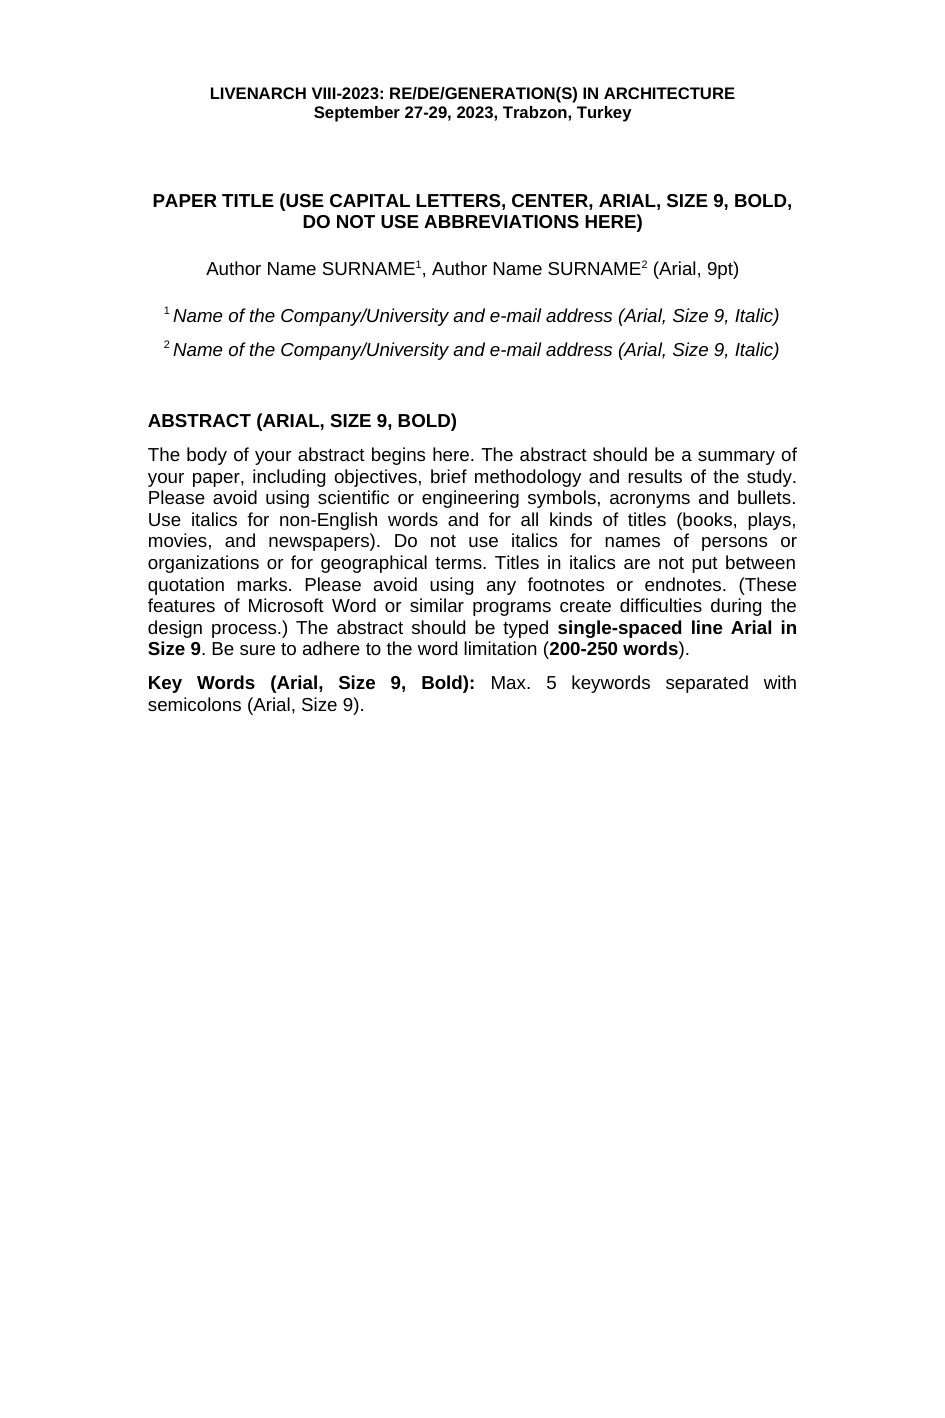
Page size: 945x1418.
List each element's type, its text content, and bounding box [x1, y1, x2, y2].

text ABSTRACT (ARIAL, SIZE 9, BOLD) [148, 410, 797, 432]
text 1 Name of the Company/University and e-mail address (Arial, Size 9, Italic) [148, 304, 797, 326]
text The body of your abstract begins here. The abstract should be a summary of your paper, including objectives, brief methodology and results of the study. Please avoid using scientific or engineering symbols, acronyms and bullets. Use italics for non-English words and for all kinds of titles (books, plays, movies, and newspapers). Do not use italics for names of persons or organizations or for geographical terms. Titles in italics are not put between quotation marks. Please avoid using any footnotes or endnotes. (These features of Microsoft Word or similar programs create difficulties during the design process.) The abstract should be typed single-spaced line Arial in Size 9. Be sure to adhere to the word limitation (200-250 words). [148, 444, 797, 660]
text Author Name SURNAME1, Author Name SURNAME2 (Arial, 9pt) [148, 258, 797, 279]
text Key Words (Arial, Size 9, Bold): Max. 5 keywords separated with semicolons (Arial, Size 9). [148, 672, 797, 715]
text 2 Name of the Company/University and e-mail address (Arial, Size 9, Italic) [148, 338, 797, 360]
text PAPER TITLE (USE CAPITAL LETTERS, CENTER, ARIAL, SIZE 9, BOLD, DO NOT USE ABBREVIATIONS HERE) [148, 190, 797, 233]
